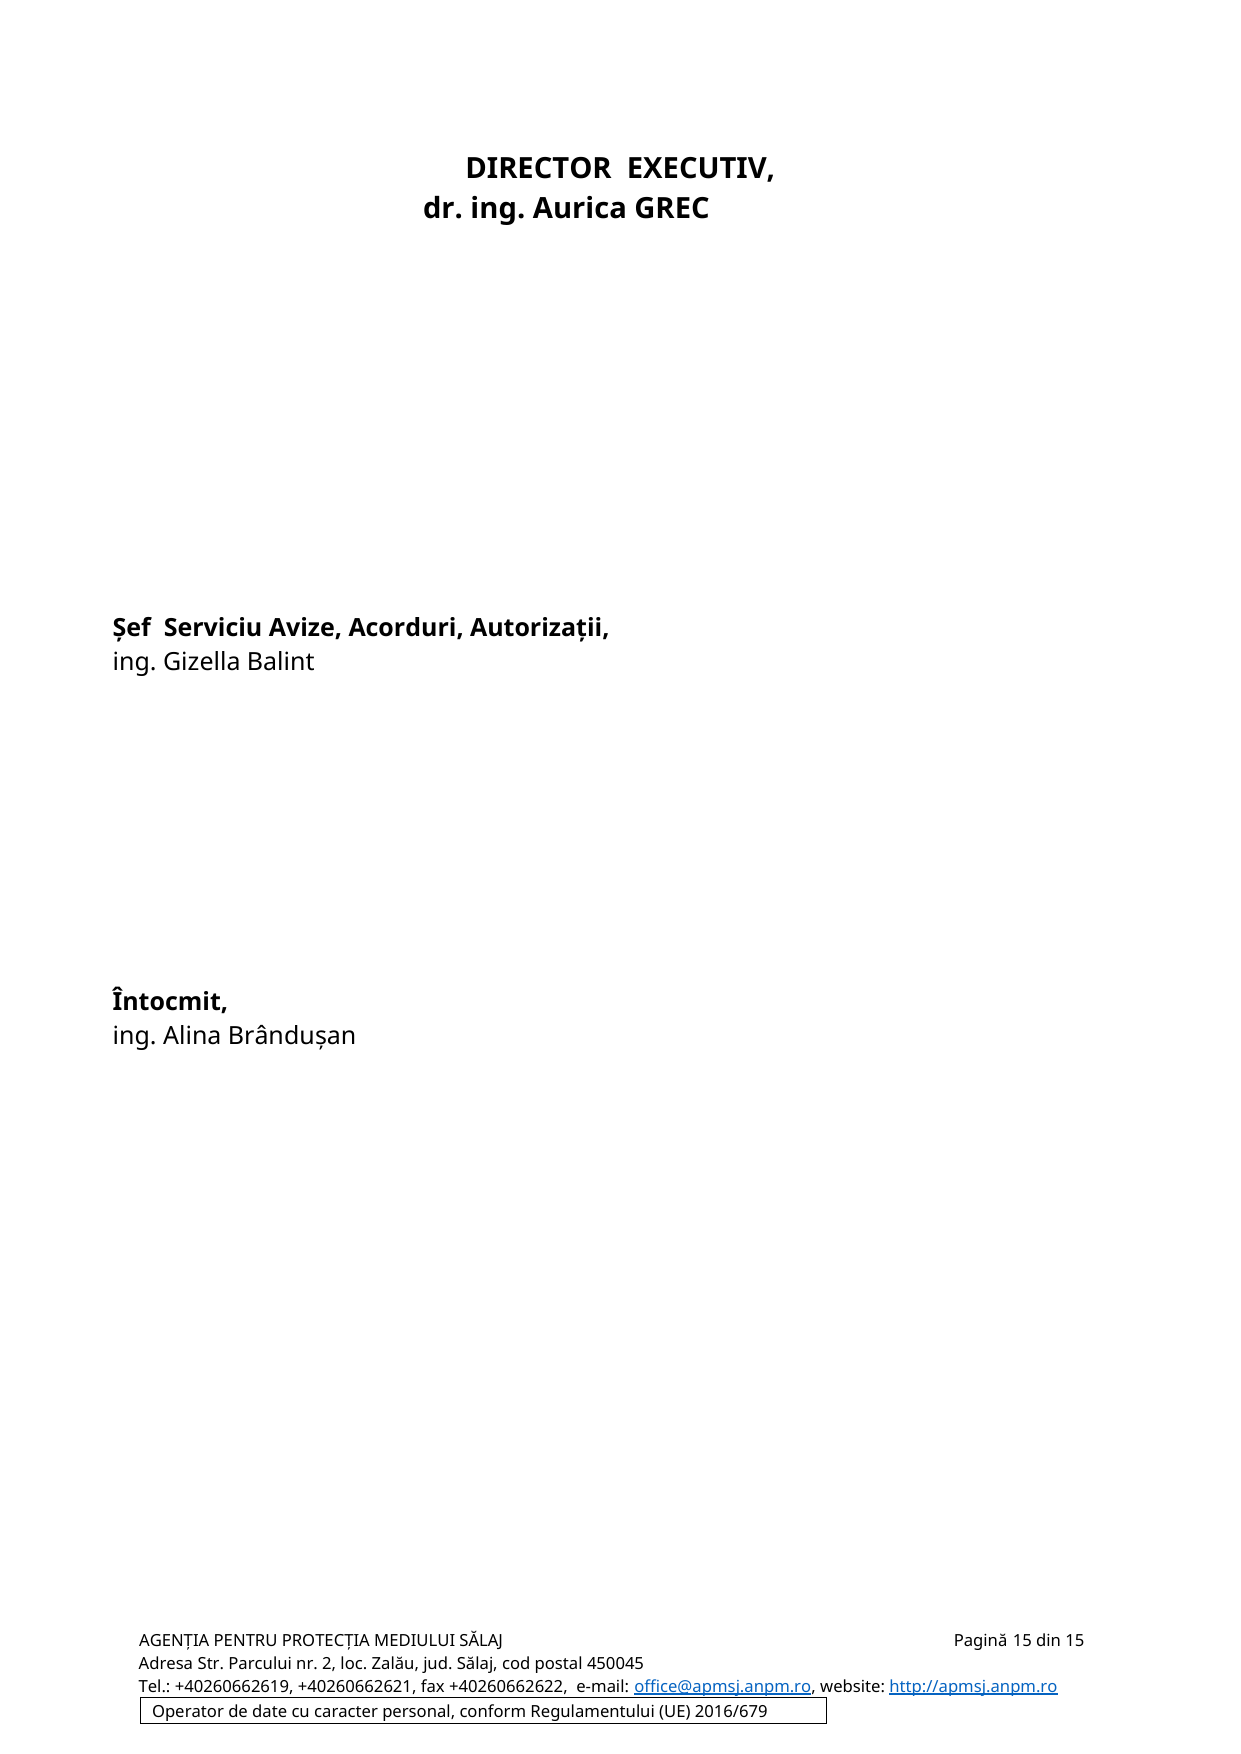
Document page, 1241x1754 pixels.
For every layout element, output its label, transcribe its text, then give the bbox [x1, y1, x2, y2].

text Şef Serviciu Avize, Acorduri, Autorizații, [112, 609, 1128, 643]
text DIRECTOR EXECUTIV, [112, 147, 1128, 187]
text Întocmit, [112, 984, 1128, 1018]
text ing. Gizella Balint [112, 643, 1128, 677]
text dr. ing. Aurica GREC [112, 187, 1128, 227]
text ing. Alina Brândușan [112, 1018, 1128, 1052]
